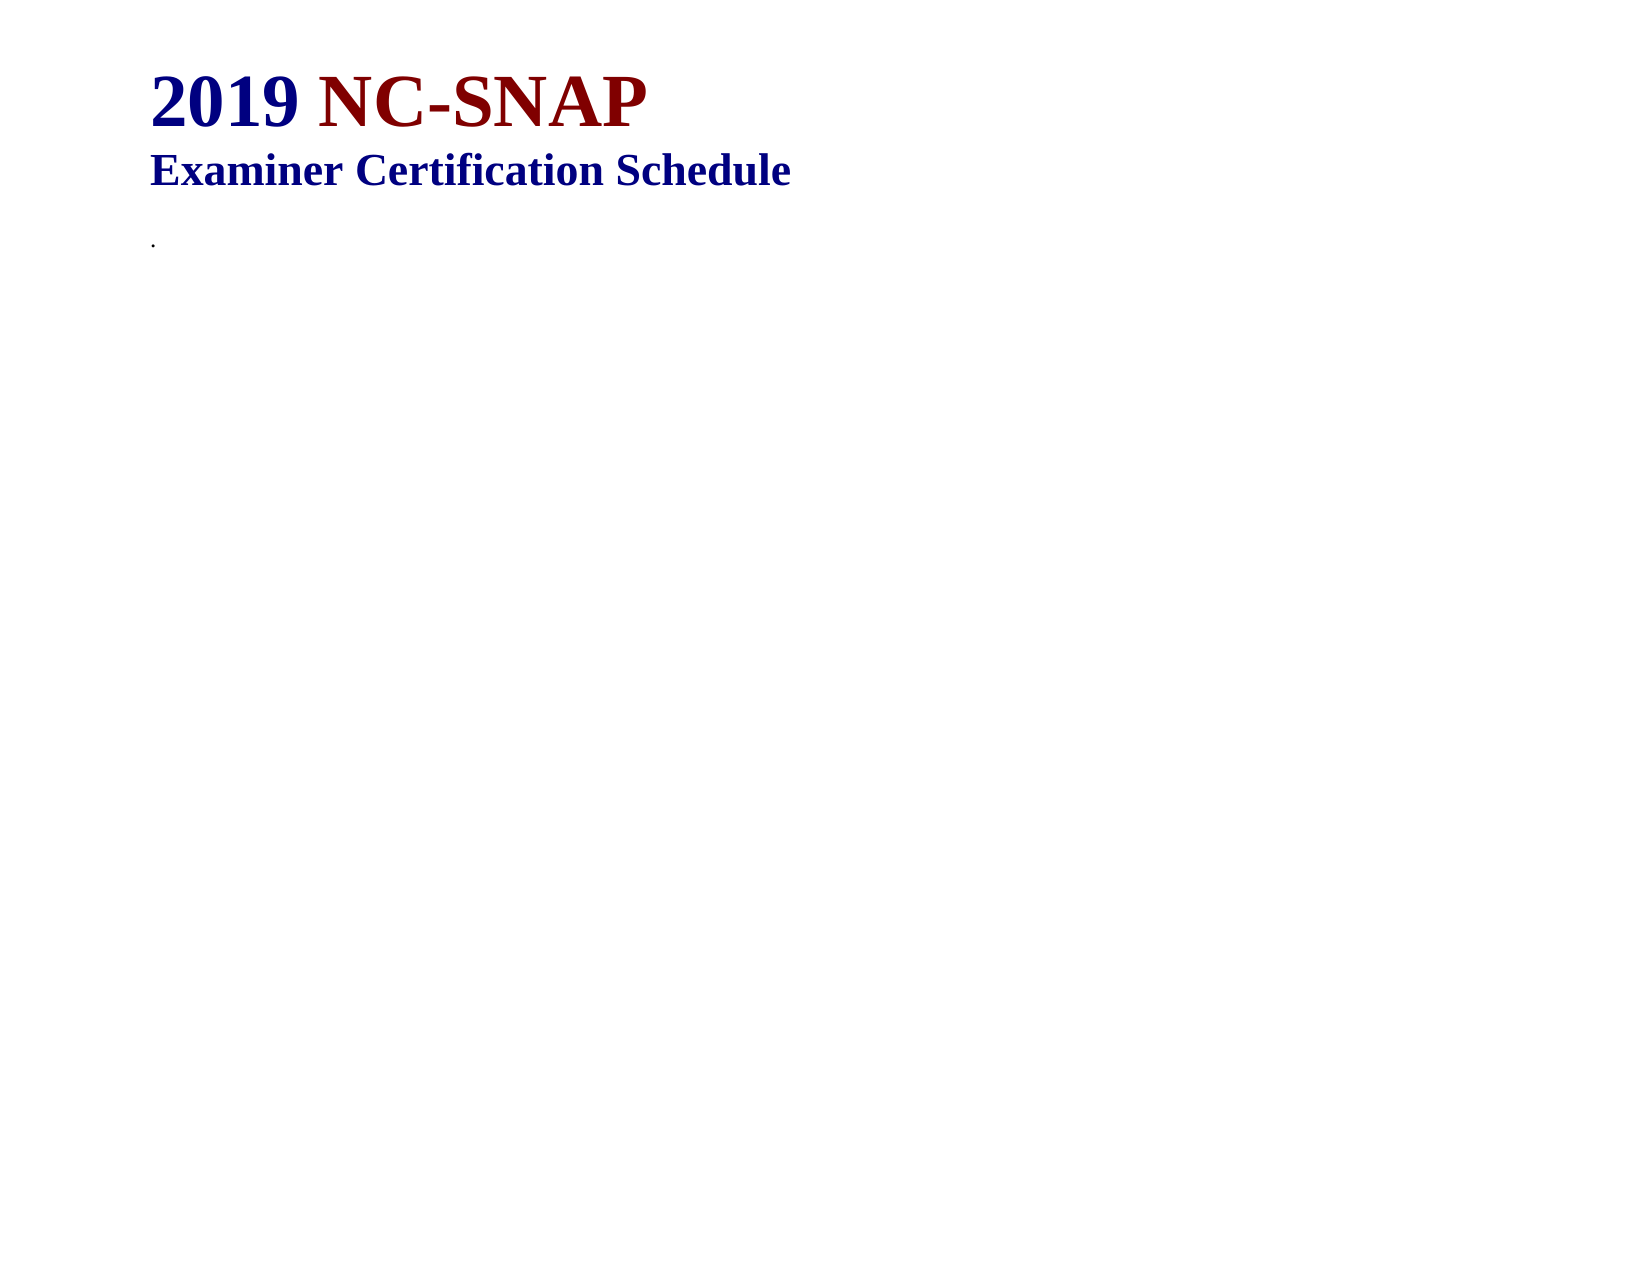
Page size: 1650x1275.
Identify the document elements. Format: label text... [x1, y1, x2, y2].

text . [150, 224, 1500, 253]
